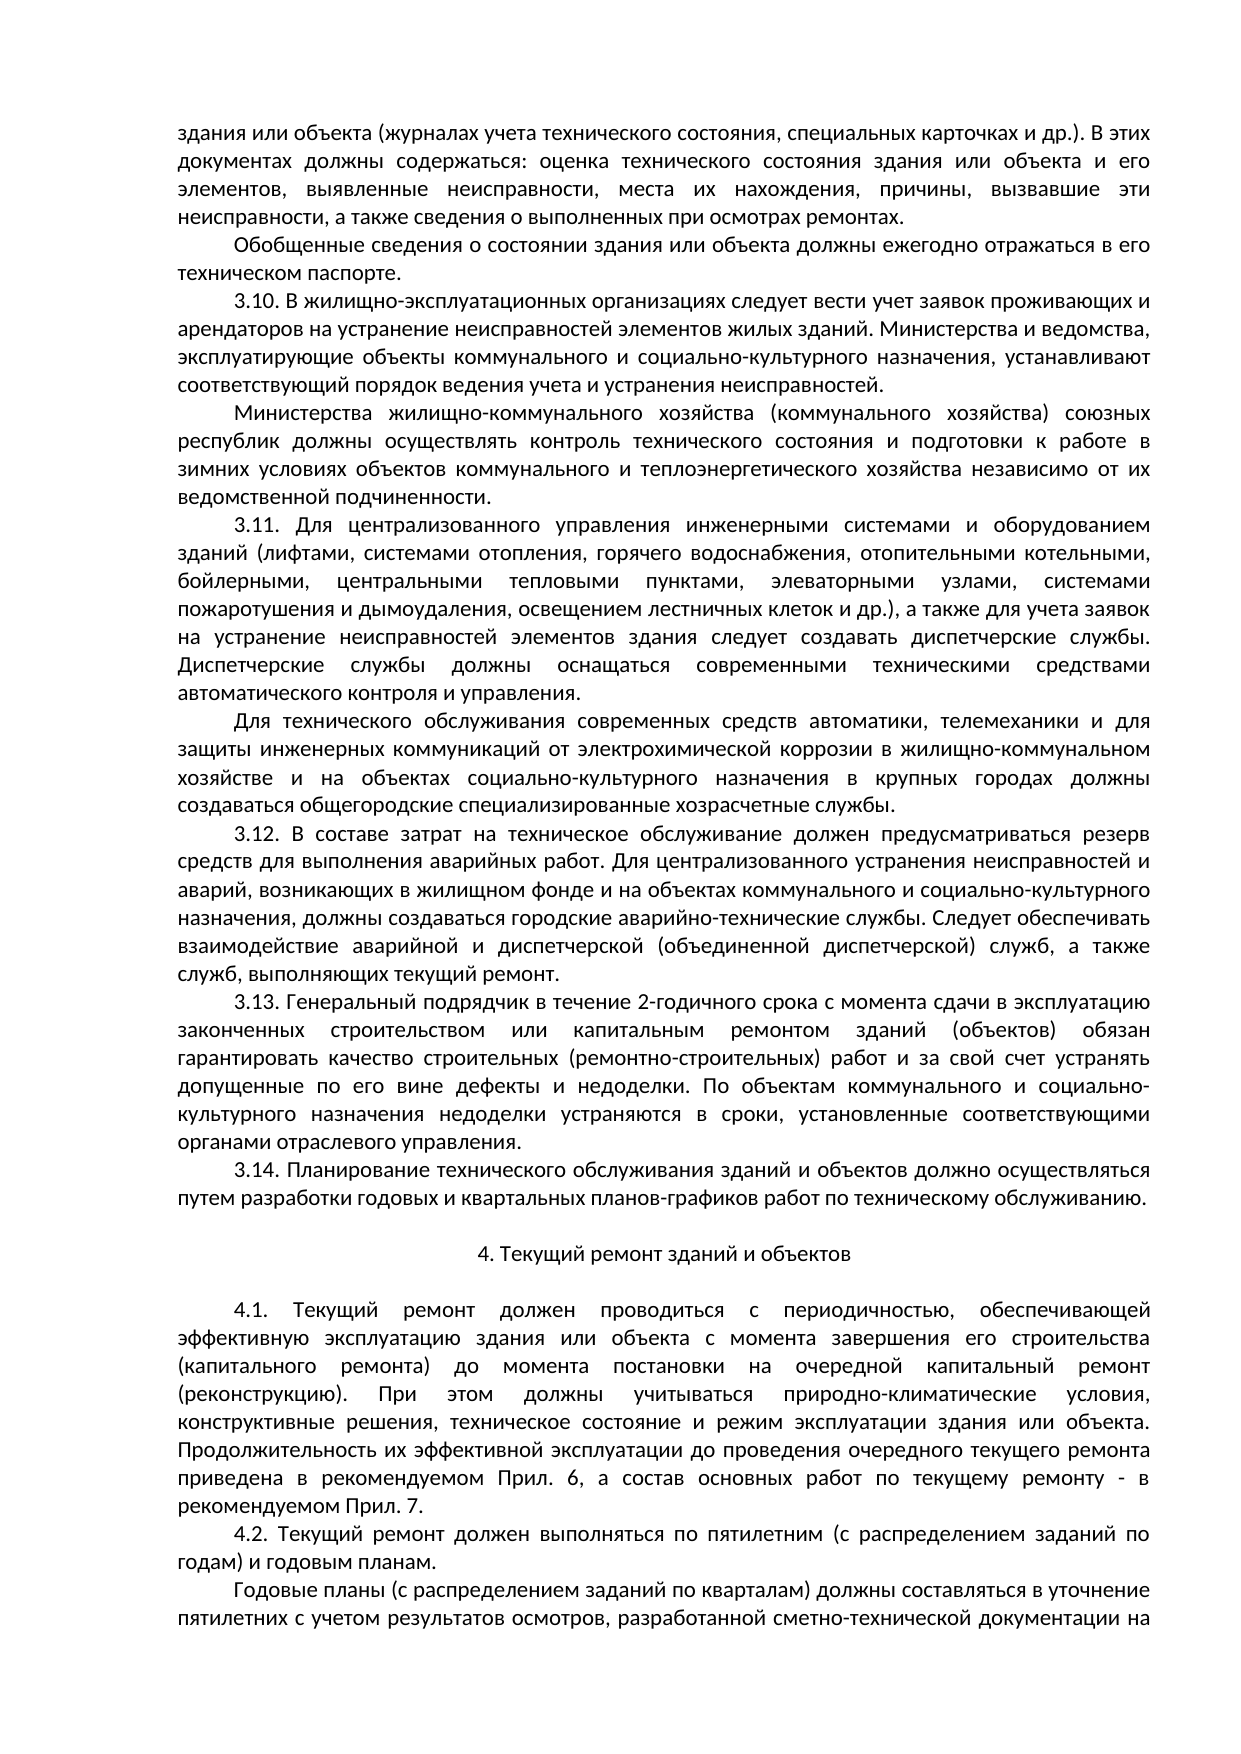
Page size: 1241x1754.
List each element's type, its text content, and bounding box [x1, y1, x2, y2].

text 3.13. Генеральный подрядчик в течение 2-годичного срока с момента сдачи в эксплуатацию законченных строительством или капитальным ремонтом зданий (объектов) обязан гарантировать качество строительных (ремонтно-строительных) работ и за свой счет устранять допущенные по его вине дефекты и недоделки. По объектам коммунального и социально-культурного назначения недоделки устраняются в сроки, установленные соответствующими органами отраслевого управления. [177, 987, 1152, 1155]
text Министерства жилищно-коммунального хозяйства (коммунального хозяйства) союзных республик должны осуществлять контроль технического состояния и подготовки к работе в зимних условиях объектов коммунального и теплоэнергетического хозяйства независимо от их ведомственной подчиненности. [177, 398, 1152, 510]
text 3.12. В составе затрат на техническое обслуживание должен предусматриваться резерв средств для выполнения аварийных работ. Для централизованного устранения неисправностей и аварий, возникающих в жилищном фонде и на объектах коммунального и социально-культурного назначения, должны создаваться городские аварийно-технические службы. Следует обеспечивать взаимодействие аварийной и диспетчерской (объединенной диспетчерской) служб, а также служб, выполняющих текущий ремонт. [177, 819, 1152, 987]
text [177, 1575, 1152, 1631]
text 4.1. Текущий ремонт должен проводиться с периодичностью, обеспечивающей эффективную эксплуатацию здания или объекта с момента завершения его строительства (капитального ремонта) до момента постановки на очередной капитальный ремонт (реконструкцию). При этом должны учитываться природно-климатические условия, конструктивные решения, техническое состояние и режим эксплуатации здания или объекта. Продолжительность их эффективной эксплуатации до проведения очередного текущего ремонта приведена в рекомендуемом Прил. 6, а состав основных работ по текущему ремонту - в рекомендуемом Прил. 7. [177, 1295, 1152, 1519]
text Обобщенные сведения о состоянии здания или объекта должны ежегодно отражаться в его техническом паспорте. [177, 230, 1152, 286]
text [177, 118, 1152, 230]
text 4. Текущий ремонт зданий и объектов [177, 1239, 1152, 1267]
text 3.10. В жилищно-эксплуатационных организациях следует вести учет заявок проживающих и арендаторов на устранение неисправностей элементов жилых зданий. Министерства и ведомства, эксплуатирующие объекты коммунального и социально-культурного назначения, устанавливают соответствующий порядок ведения учета и устранения неисправностей. [177, 286, 1152, 398]
text Для технического обслуживания современных средств автоматики, телемеханики и для защиты инженерных коммуникаций от электрохимической коррозии в жилищно-коммунальном хозяйстве и на объектах социально-культурного назначения в крупных городах должны создаваться общегородские специализированные хозрасчетные службы. [177, 707, 1152, 819]
text 4.2. Текущий ремонт должен выполняться по пятилетним (с распределением заданий по годам) и годовым планам. [177, 1519, 1152, 1575]
text 3.11. Для централизованного управления инженерными системами и оборудованием зданий (лифтами, системами отопления, горячего водоснабжения, отопительными котельными, бойлерными, центральными тепловыми пунктами, элеваторными узлами, системами пожаротушения и дымоудаления, освещением лестничных клеток и др.), а также для учета заявок на устранение неисправностей элементов здания следует создавать диспетчерские службы. Диспетчерские службы должны оснащаться современными техническими средствами автоматического контроля и управления. [177, 510, 1152, 707]
text 3.14. Планирование технического обслуживания зданий и объектов должно осуществляться путем разработки годовых и квартальных планов-графиков работ по техническому обслуживанию. [177, 1155, 1152, 1211]
